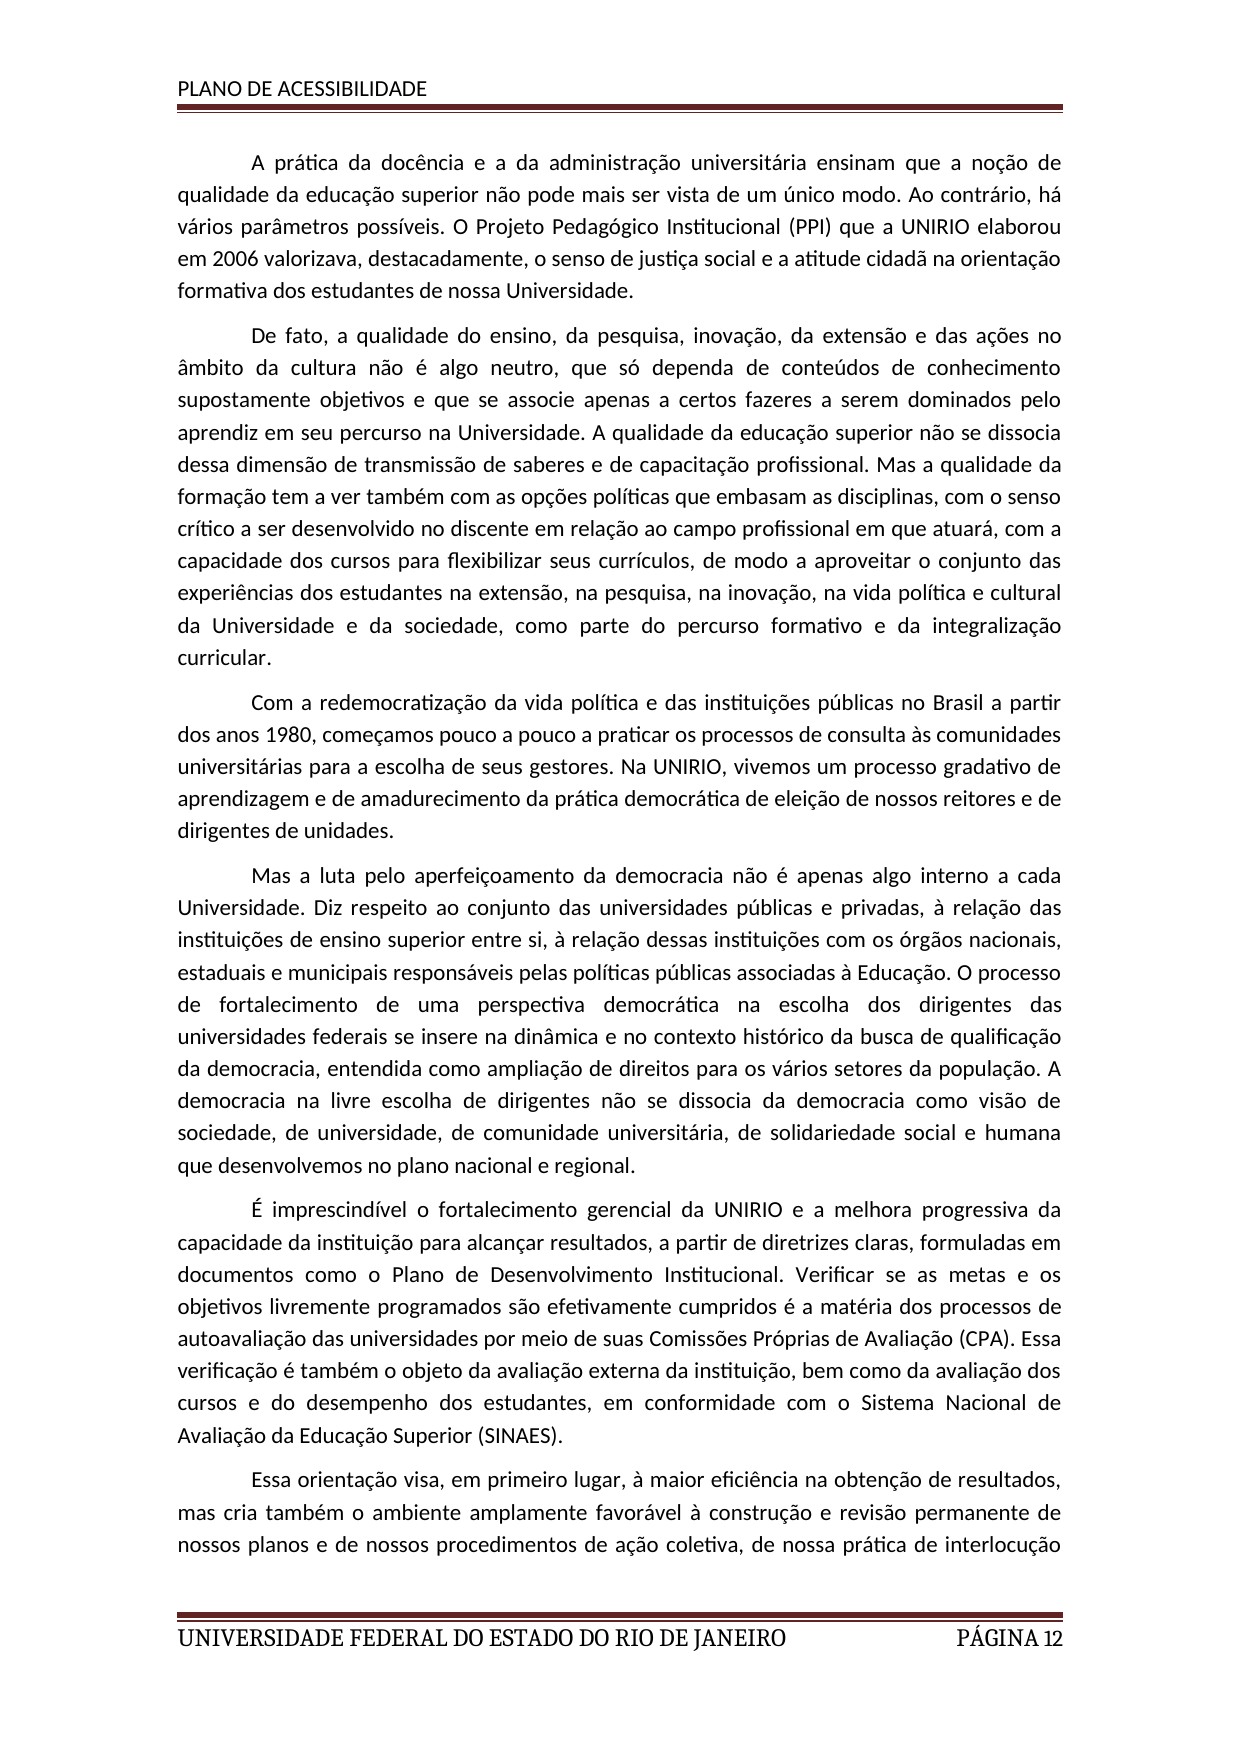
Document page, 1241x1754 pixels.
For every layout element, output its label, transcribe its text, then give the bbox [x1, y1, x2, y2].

text A prática da docência e a da administração universitária ensinam que a noção de qualidade da educação superior não pode mais ser vista de um único modo. Ao contrário, há vários parâmetros possíveis. O Projeto Pedagógico Institucional (PPI) que a UNIRIO elaborou em 2006 valorizava, destacadamente, o senso de justiça social e a atitude cidadã na orientação formativa dos estudantes de nossa Universidade. [177, 148, 1063, 304]
text De fato, a qualidade do ensino, da pesquisa, inovação, da extensão e das ações no âmbito da cultura não é algo neutro, que só dependa de conteúdos de conhecimento supostamente objetivos e que se associe apenas a certos fazeres a serem dominados pelo aprendiz em seu percurso na Universidade. A qualidade da educação superior não se dissocia dessa dimensão de transmissão de saberes e de capacitação profissional. Mas a qualidade da formação tem a ver também com as opções políticas que embasam as disciplinas, com o senso crítico a ser desenvolvido no discente em relação ao campo profissional em que atuará, com a capacidade dos cursos para flexibilizar seus currículos, de modo a aproveitar o conjunto das experiências dos estudantes na extensão, na pesquisa, na inovação, na vida política e cultural da Universidade e da sociedade, como parte do percurso formativo e da integralização curricular. [177, 321, 1063, 671]
text É imprescindível o fortalecimento gerencial da UNIRIO e a melhora progressiva da capacidade da instituição para alcançar resultados, a partir de diretrizes claras, formuladas em documentos como o Plano de Desenvolvimento Institucional. Verificar se as metas e os objetivos livremente programados são efetivamente cumpridos é a matéria dos processos de autoavaliação das universidades por meio de suas Comissões Próprias de Avaliação (CPA). Essa verificação é também o objeto da avaliação externa da instituição, bem como da avaliação dos cursos e do desempenho dos estudantes, em conformidade com o Sistema Nacional de Avaliação da Educação Superior (SINAES). [177, 1195, 1063, 1449]
text Com a redemocratização da vida política e das instituições públicas no Brasil a partir dos anos 1980, começamos pouco a pouco a praticar os processos de consulta às comunidades universitárias para a escolha de seus gestores. Na UNIRIO, vivemos um processo gradativo de aprendizagem e de amadurecimento da prática democrática de eleição de nossos reitores e de dirigentes de unidades. [177, 688, 1063, 844]
text Mas a luta pelo aperfeiçoamento da democracia não é apenas algo interno a cada Universidade. Diz respeito ao conjunto das universidades públicas e privadas, à relação das instituições de ensino superior entre si, à relação dessas instituições com os órgãos nacionais, estaduais e municipais responsáveis pelas políticas públicas associadas à Educação. O processo de fortalecimento de uma perspectiva democrática na escolha dos dirigentes das universidades federais se insere na dinâmica e no contexto histórico da busca de qualificação da democracia, entendida como ampliação de direitos para os vários setores da população. A democracia na livre escolha de dirigentes não se dissocia da democracia como visão de sociedade, de universidade, de comunidade universitária, de solidariedade social e humana que desenvolvemos no plano nacional e regional. [177, 861, 1063, 1179]
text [177, 1465, 1063, 1558]
